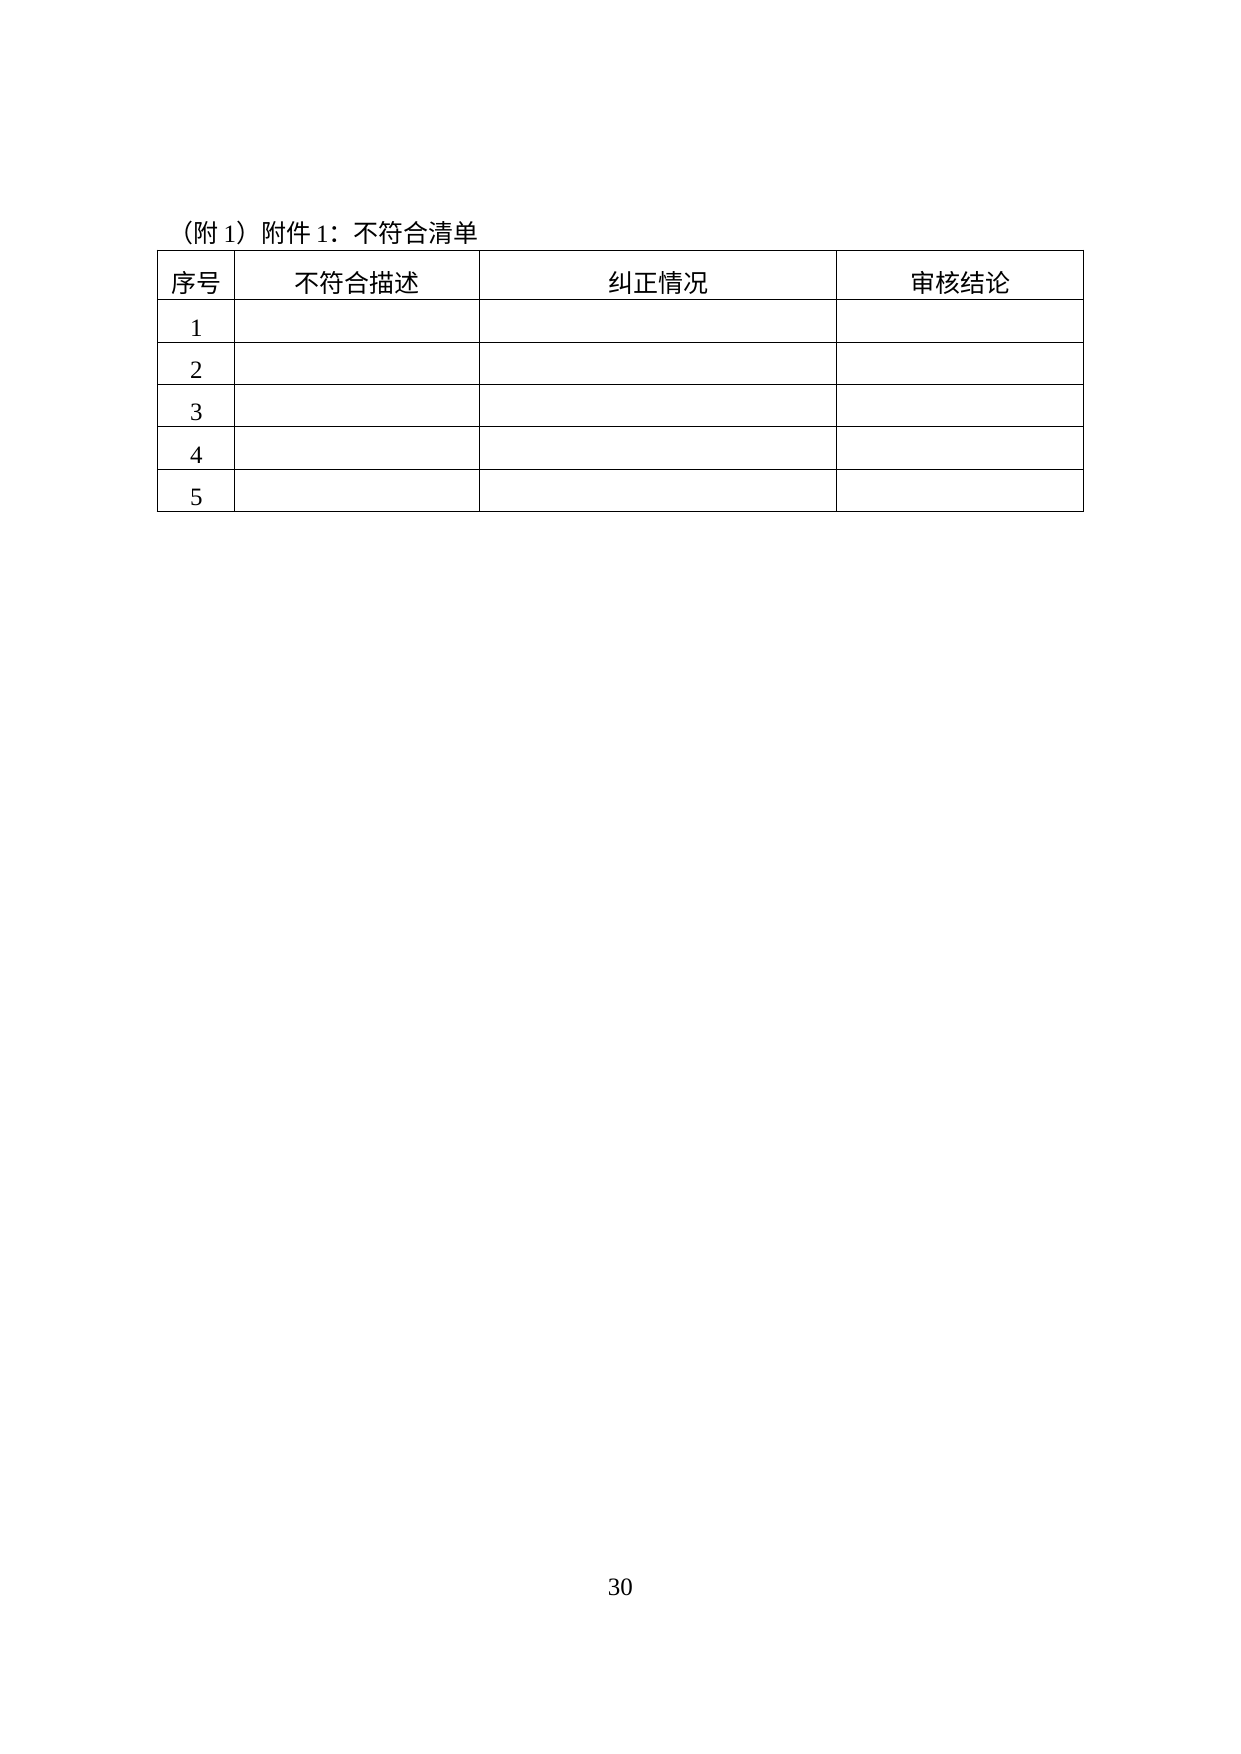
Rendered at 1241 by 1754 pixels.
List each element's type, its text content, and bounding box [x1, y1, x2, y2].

table_cell [235, 343, 479, 384]
table_header 审核结论 [837, 251, 1083, 299]
table_cell [837, 343, 1083, 384]
table_header 序号 [158, 251, 234, 299]
text （附1）附件1：不符合清单 [168, 213, 1072, 249]
table_cell [480, 343, 836, 384]
table_cell [480, 300, 836, 342]
table_cell 5 [158, 470, 234, 511]
table_cell [235, 300, 479, 342]
table_cell [837, 385, 1083, 426]
table_header 纠正情况 [480, 251, 836, 299]
table_cell [235, 470, 479, 511]
table_cell 2 [158, 343, 234, 384]
table_cell 1 [158, 300, 234, 342]
table_header 不符合描述 [235, 251, 479, 299]
table_cell [235, 427, 479, 468]
table_cell 3 [158, 385, 234, 426]
table_cell [837, 427, 1083, 468]
table_cell 4 [158, 427, 234, 468]
table_cell [837, 300, 1083, 342]
table_cell [480, 470, 836, 511]
table_cell [837, 470, 1083, 511]
table_cell [480, 385, 836, 426]
table_cell [480, 427, 836, 468]
table_cell [235, 385, 479, 426]
